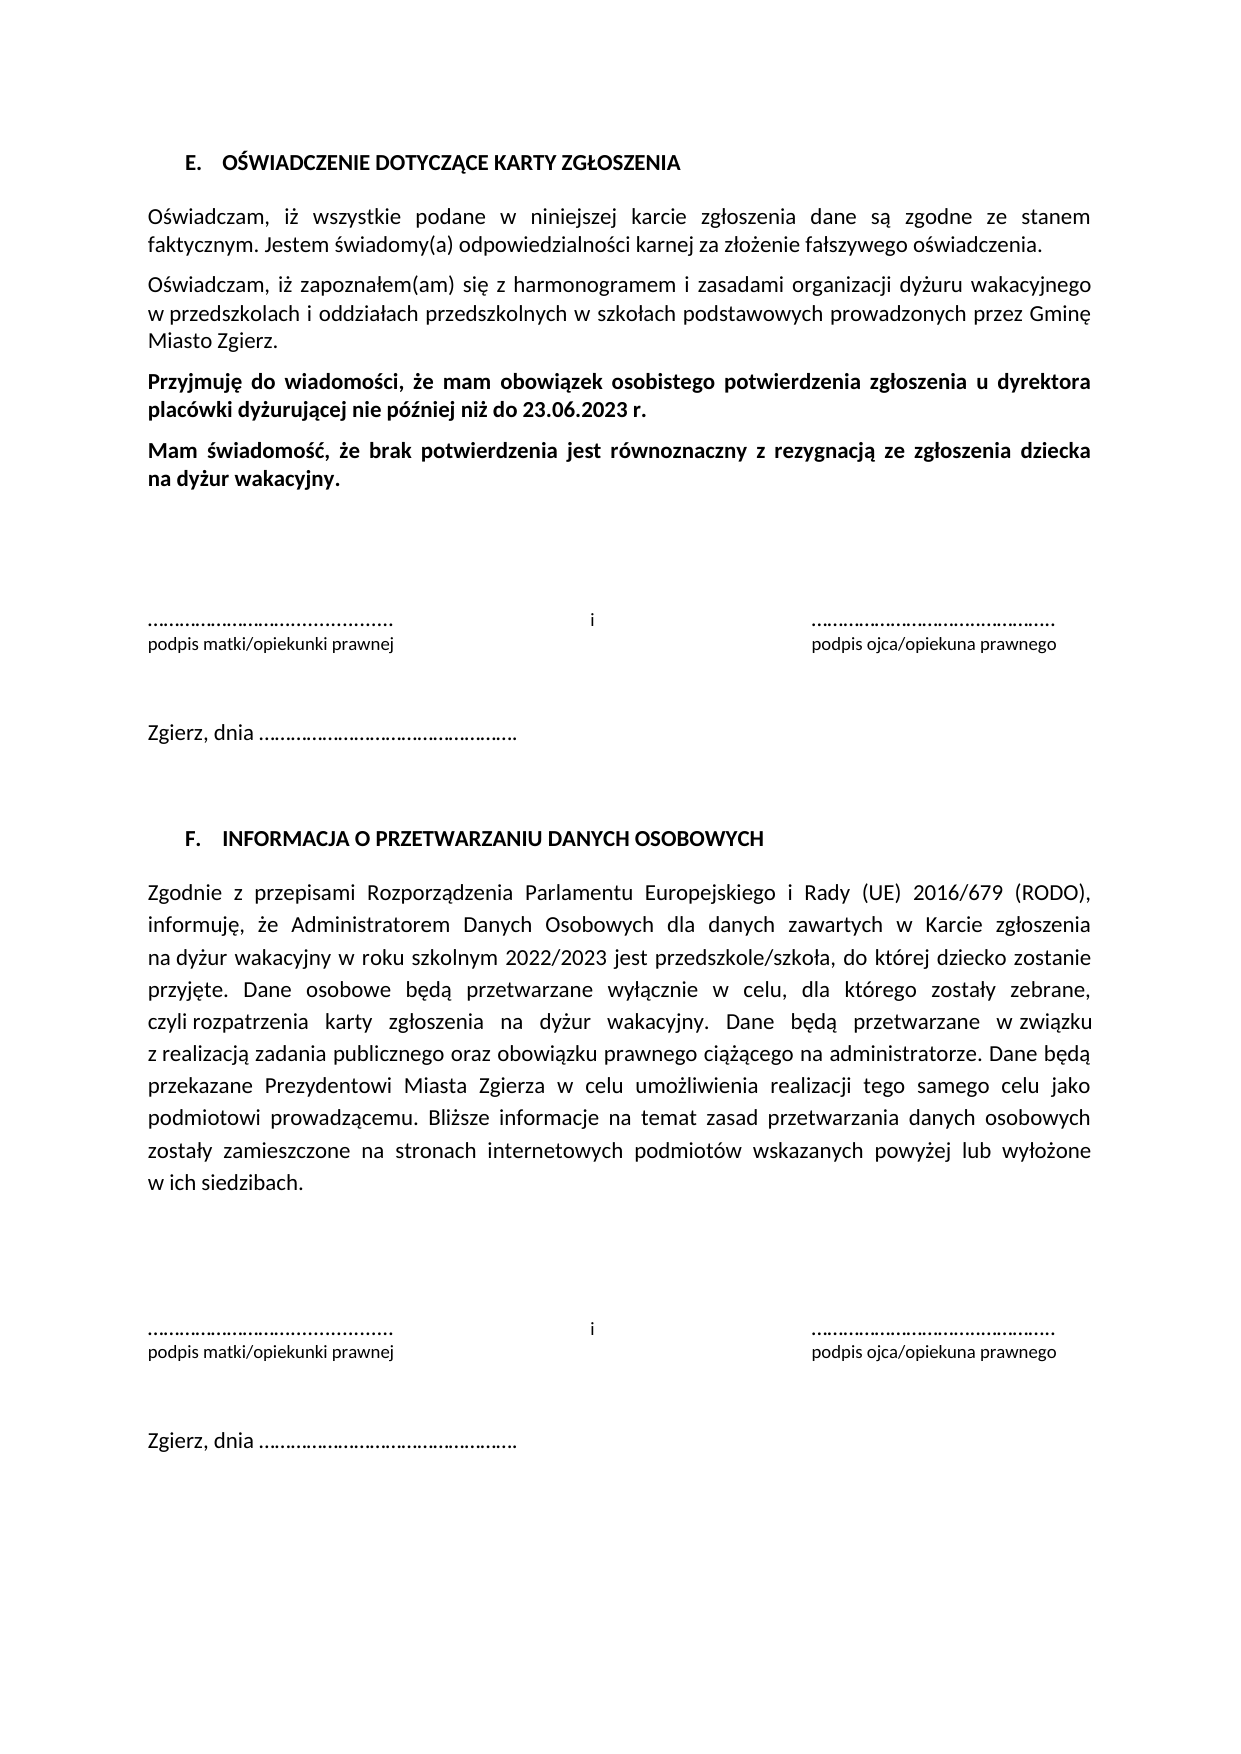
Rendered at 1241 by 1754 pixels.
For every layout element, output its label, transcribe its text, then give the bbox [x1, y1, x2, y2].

text Zgodnie z przepisami Rozporządzenia Parlamentu Europejskiego i Rady (UE) 2016/679 (RODO), informuję, że Administratorem Danych Osobowych dla danych zawartych w Karcie zgłoszenia na dyżur wakacyjny w roku szkolnym 2022/2023 jest przedszkole/szkoła, do której dziecko zostanie przyjęte. Dane osobowe będą przetwarzane wyłącznie w celu, dla którego zostały zebrane, czyli rozpatrzenia karty zgłoszenia na dyżur wakacyjny. Dane będą przetwarzane w związku z realizacją zadania publicznego oraz obowiązku prawnego ciążącego na administratorze. Dane będą przekazane Prezydentowi Miasta Zgierza w celu umożliwienia realizacji tego samego celu jako podmiotowi prowadzącemu. Bliższe informacje na temat zasad przetwarzania danych osobowych zostały zamieszczone na stronach internetowych podmiotów wskazanych powyżej lub wyłożone w ich siedzibach. [148, 878, 1093, 1196]
text Mam świadomość, że brak potwierdzenia jest równoznaczny z rezygnacją ze zgłoszenia dziecka na dyżur wakacyjny. [148, 436, 1093, 492]
list INFORMACJA O PRZETWARZANIU DANYCH OSOBOWYCH [185, 824, 1093, 852]
text Zgierz, dnia …………………………………………. [148, 718, 1093, 746]
text Oświadczam, iż wszystkie podane w niniejszej karcie zgłoszenia dane są zgodne ze stanem faktycznym. Jestem świadomy(a) odpowiedzialności karnej za złożenie fałszywego oświadczenia. [148, 202, 1093, 258]
text ……………………….................. i …………………………..………….. podpis matki/opiekunki prawnej podpis ojca/opiekuna prawnego [148, 1313, 1093, 1363]
text Przyjmuję do wiadomości, że mam obowiązek osobistego potwierdzenia zgłoszenia u dyrektora placówki dyżurującej nie później niż do 23.06.2023 r. [148, 367, 1093, 423]
text Oświadczam, iż zapoznałem(am) się z harmonogramem i zasadami organizacji dyżuru wakacyjnego w przedszkolach i oddziałach przedszkolnych w szkołach podstawowych prowadzonych przez Gminę Miasto Zgierz. [148, 271, 1093, 355]
text Zgierz, dnia …………………………………………. [148, 1426, 1093, 1454]
text ……………………….................. i …………………………..………….. podpis matki/opiekunki prawnej podpis ojca/opiekuna prawnego [148, 604, 1093, 655]
list OŚWIADCZENIE DOTYCZĄCE KARTY ZGŁOSZENIA [185, 148, 1093, 176]
